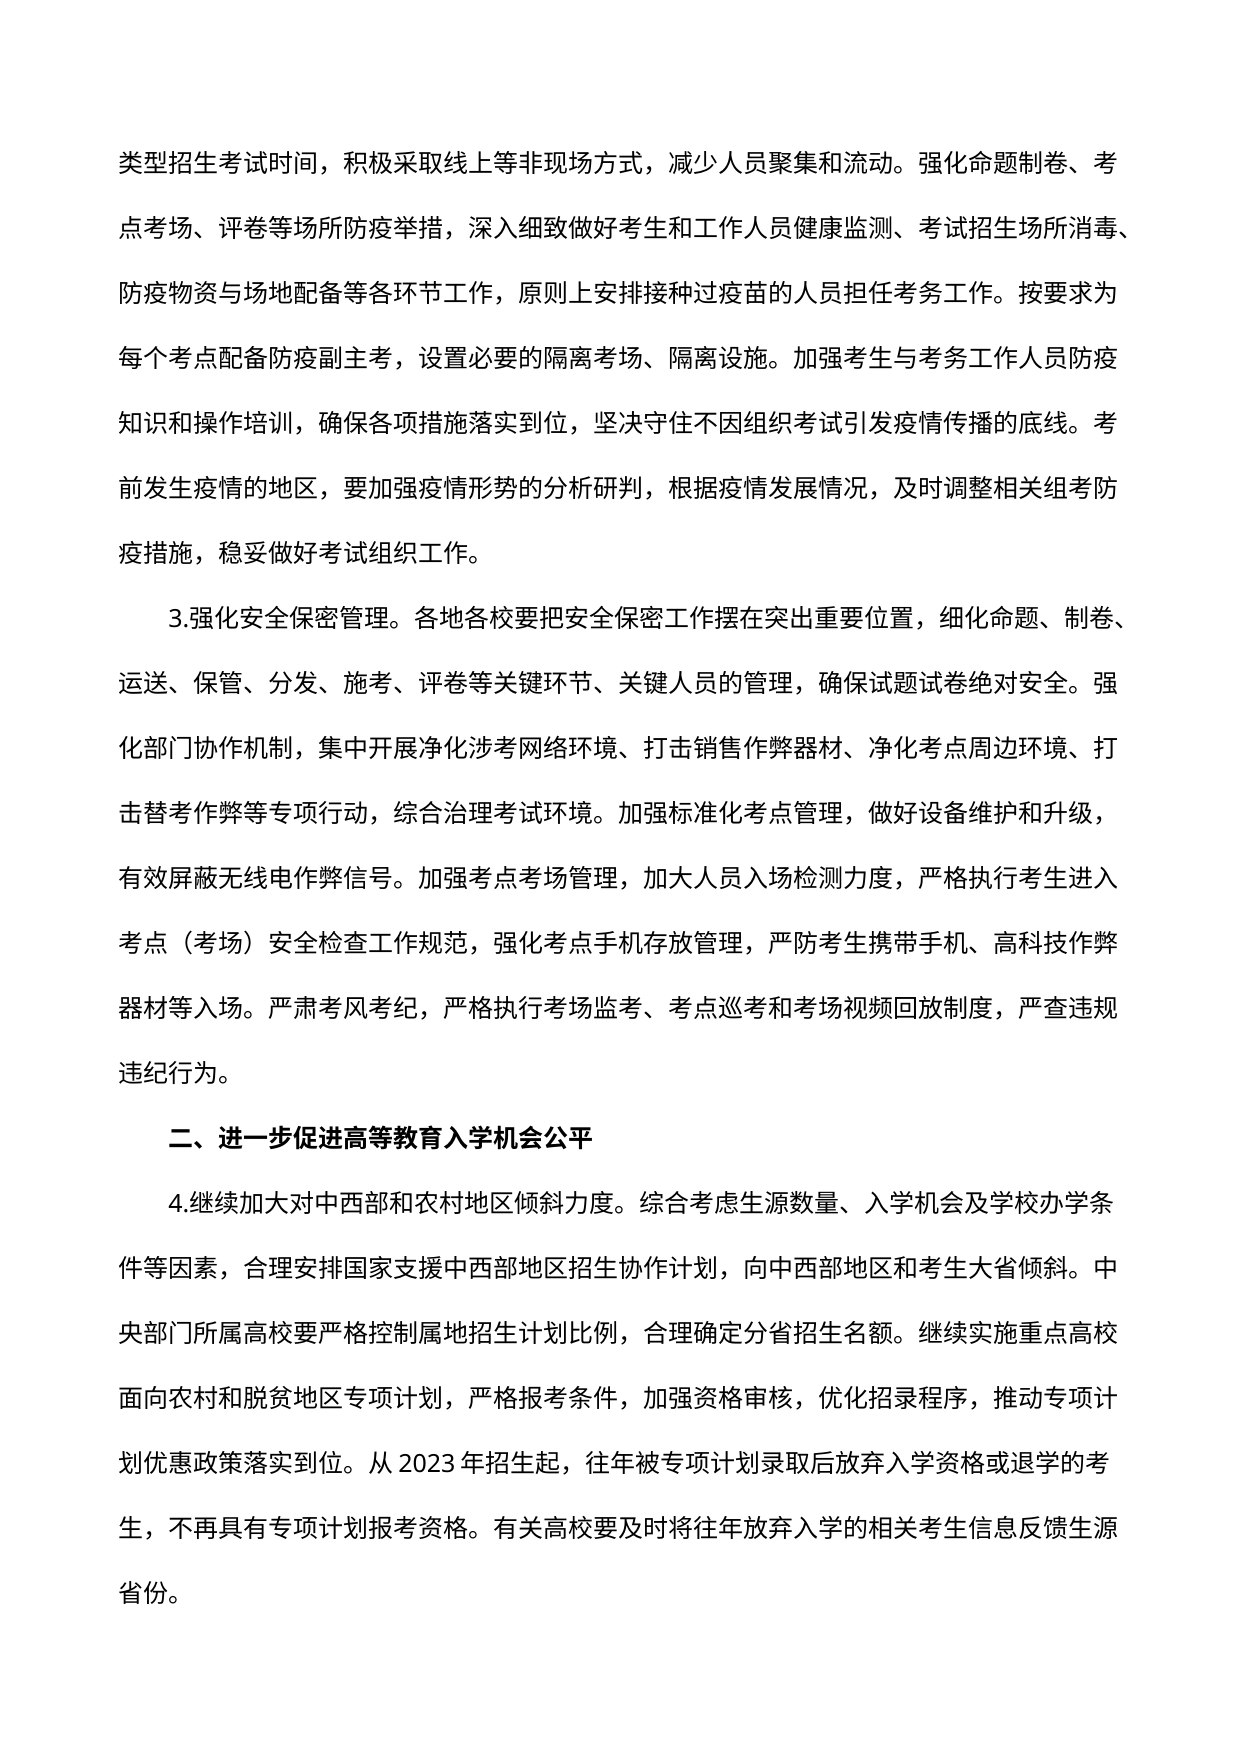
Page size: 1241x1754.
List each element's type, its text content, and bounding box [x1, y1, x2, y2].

text 二、进一步促进高等教育入学机会公平 [118, 1104, 1122, 1169]
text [118, 129, 1122, 584]
text 4.继续加大对中西部和农村地区倾斜力度。综合考虑生源数量、入学机会及学校办学条件等因素，合理安排国家支援中西部地区招生协作计划，向中西部地区和考生大省倾斜。中央部门所属高校要严格控制属地招生计划比例，合理确定分省招生名额。继续实施重点高校面向农村和脱贫地区专项计划，严格报考条件，加强资格审核，优化招录程序，推动专项计划优惠政策落实到位。从2023年招生起，往年被专项计划录取后放弃入学资格或退学的考生，不再具有专项计划报考资格。有关高校要及时将往年放弃入学的相关考生信息反馈生源省份。 [118, 1169, 1122, 1624]
text 3.强化安全保密管理。各地各校要把安全保密工作摆在突出重要位置，细化命题、制卷、运送、保管、分发、施考、评卷等关键环节、关键人员的管理，确保试题试卷绝对安全。强化部门协作机制，集中开展净化涉考网络环境、打击销售作弊器材、净化考点周边环境、打击替考作弊等专项行动，综合治理考试环境。加强标准化考点管理，做好设备维护和升级，有效屏蔽无线电作弊信号。加强考点考场管理，加大人员入场检测力度，严格执行考生进入考点（考场）安全检查工作规范，强化考点手机存放管理，严防考生携带手机、高科技作弊器材等入场。严肃考风考纪，严格执行考场监考、考点巡考和考场视频回放制度，严查违规违纪行为。 [118, 584, 1122, 1104]
